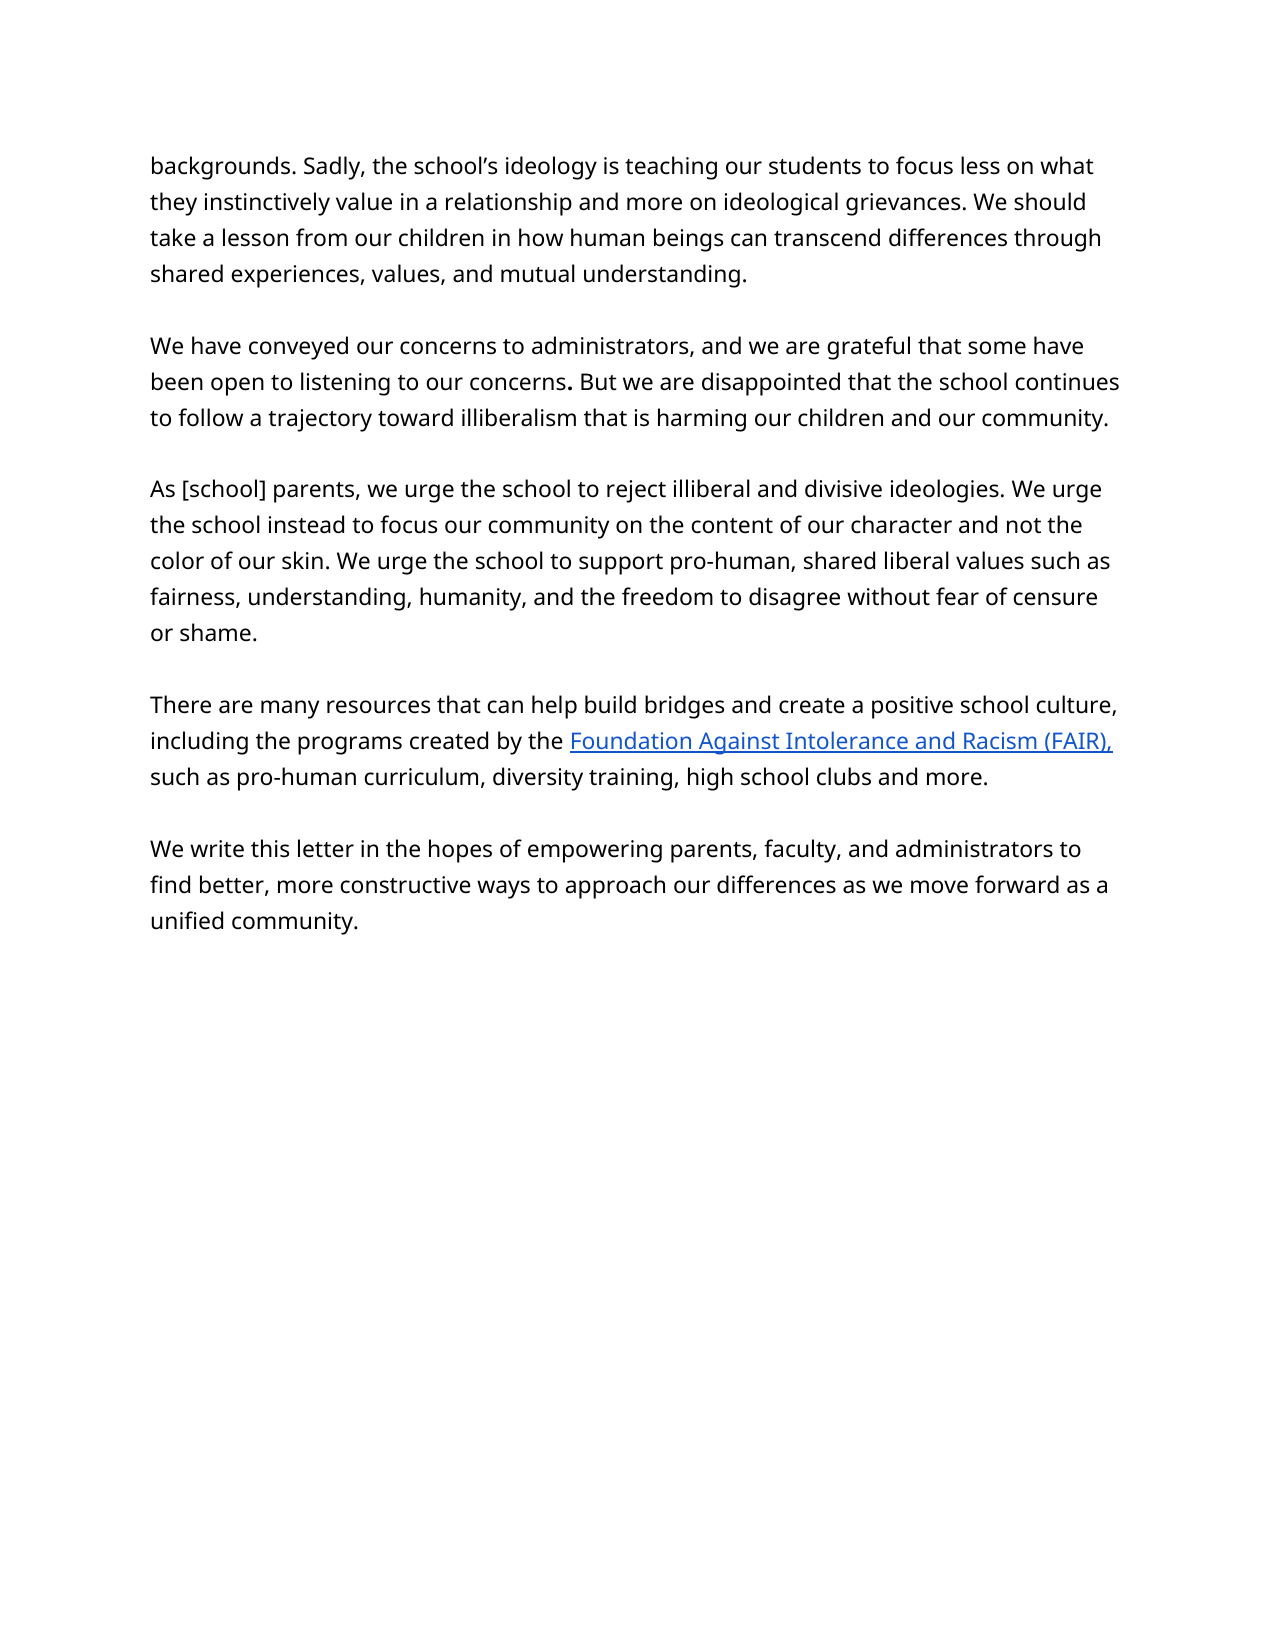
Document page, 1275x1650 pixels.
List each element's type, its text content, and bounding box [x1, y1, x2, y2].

text There are many resources that can help build bridges and create a positive school culture, including the programs created by the Foundation Against Intolerance and Racism (FAIR), such as pro-human curriculum, diversity training, high school clubs and more. [150, 689, 1125, 792]
text We write this letter in the hopes of empowering parents, faculty, and administrators to find better, more constructive ways to approach our differences as we move forward as a unified community. [150, 833, 1125, 936]
text As [school] parents, we urge the school to reject illiberal and divisive ideologies. We urge the school instead to focus our community on the content of our character and not the color of our skin. We urge the school to support pro-human, shared liberal values such as fairness, understanding, humanity, and the freedom to disagree without fear of censure or shame. [150, 473, 1125, 648]
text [150, 150, 1125, 289]
text We have conveyed our concerns to administrators, and we are grateful that some have been open to listening to our concerns. But we are disappointed that the school continues to follow a trajectory toward illiberalism that is harming our children and our community. [150, 330, 1125, 433]
